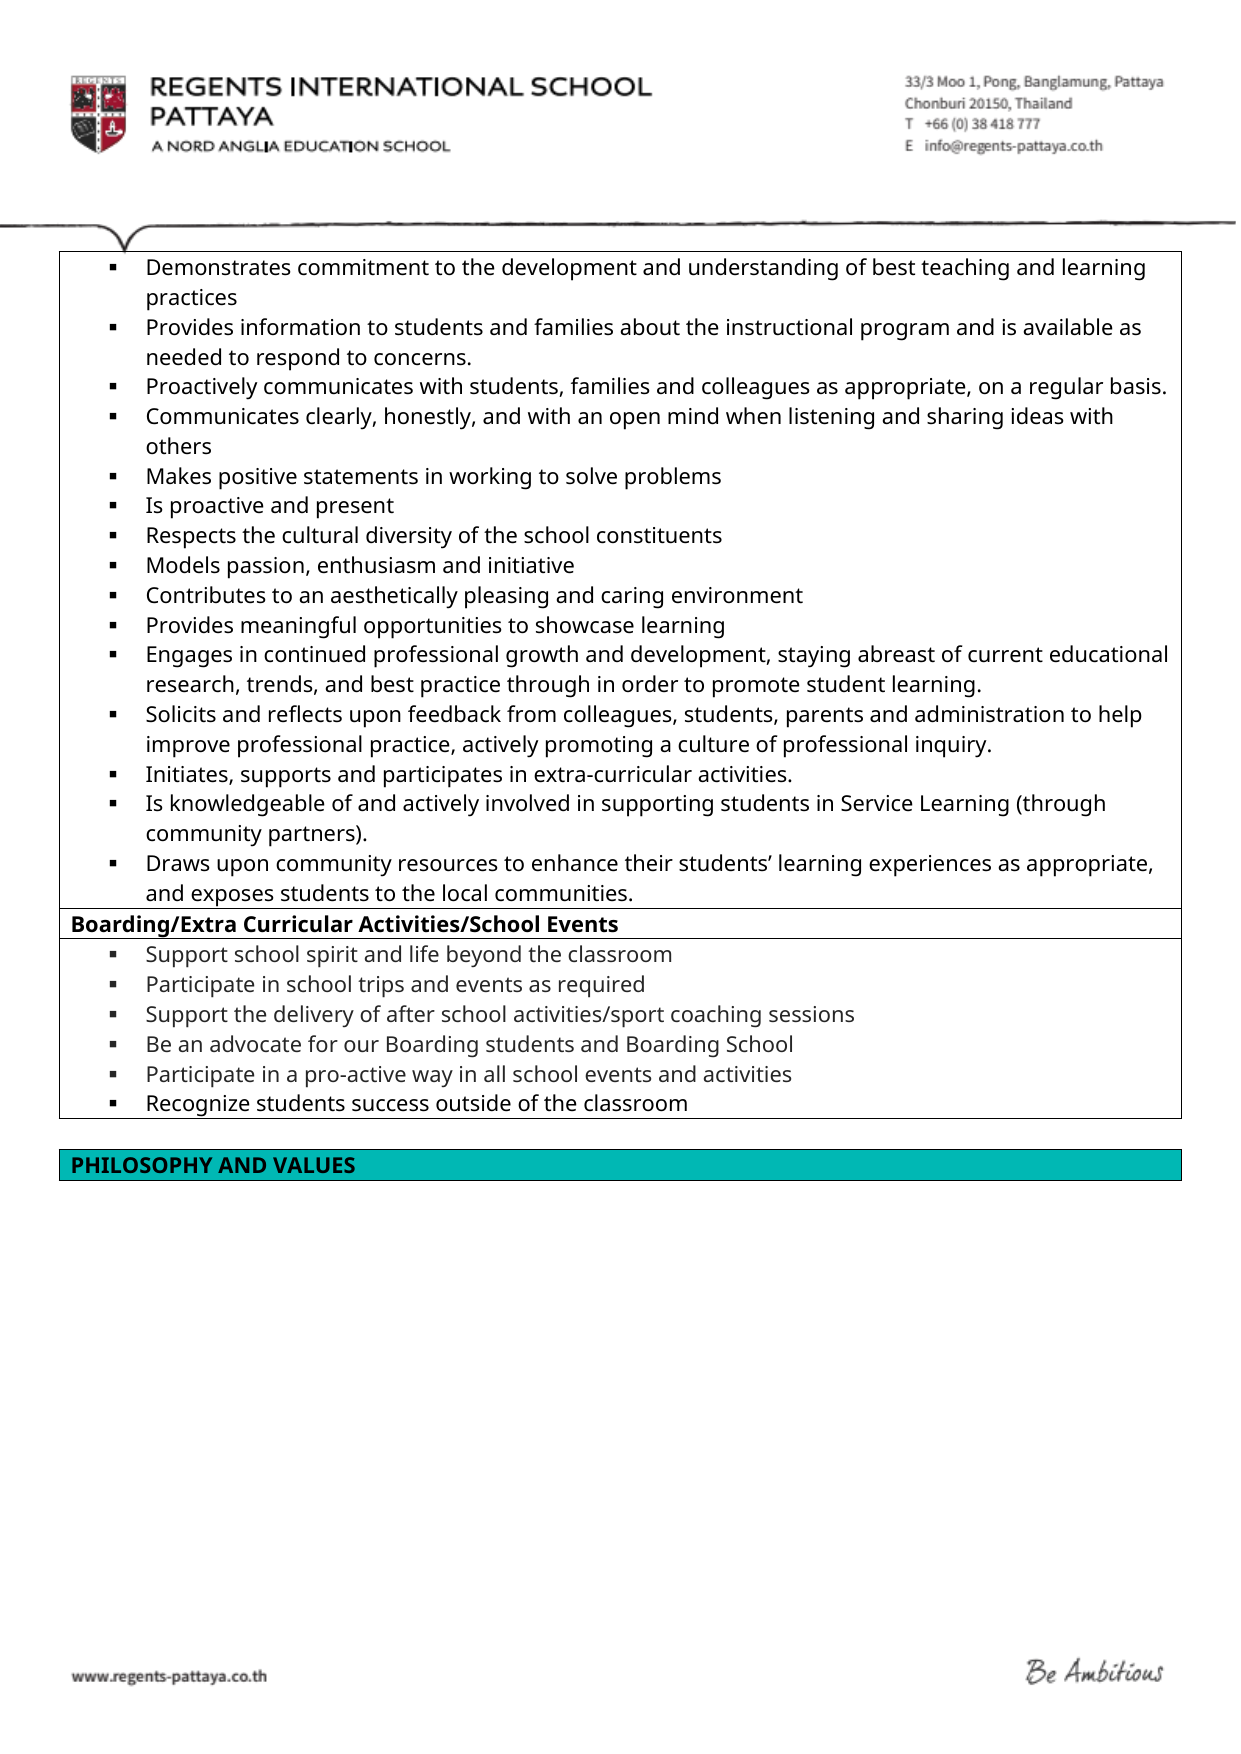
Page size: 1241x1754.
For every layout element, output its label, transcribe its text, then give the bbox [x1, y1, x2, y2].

table_cell Boarding/Extra Curricular Activities/School Events [60, 909, 1181, 938]
table_cell Support school spirit and life beyond the classroom Participate in school trips and events as required Support the delivery of after school activities/sport coaching sessions Be an advocate for our Boarding students and Boarding School Participate in a pro-active way in all school events and activities Recognize students success outside of the classroom [60, 939, 1181, 1118]
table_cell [60, 252, 1181, 907]
table_header Philosophy and Values [60, 1150, 1181, 1180]
